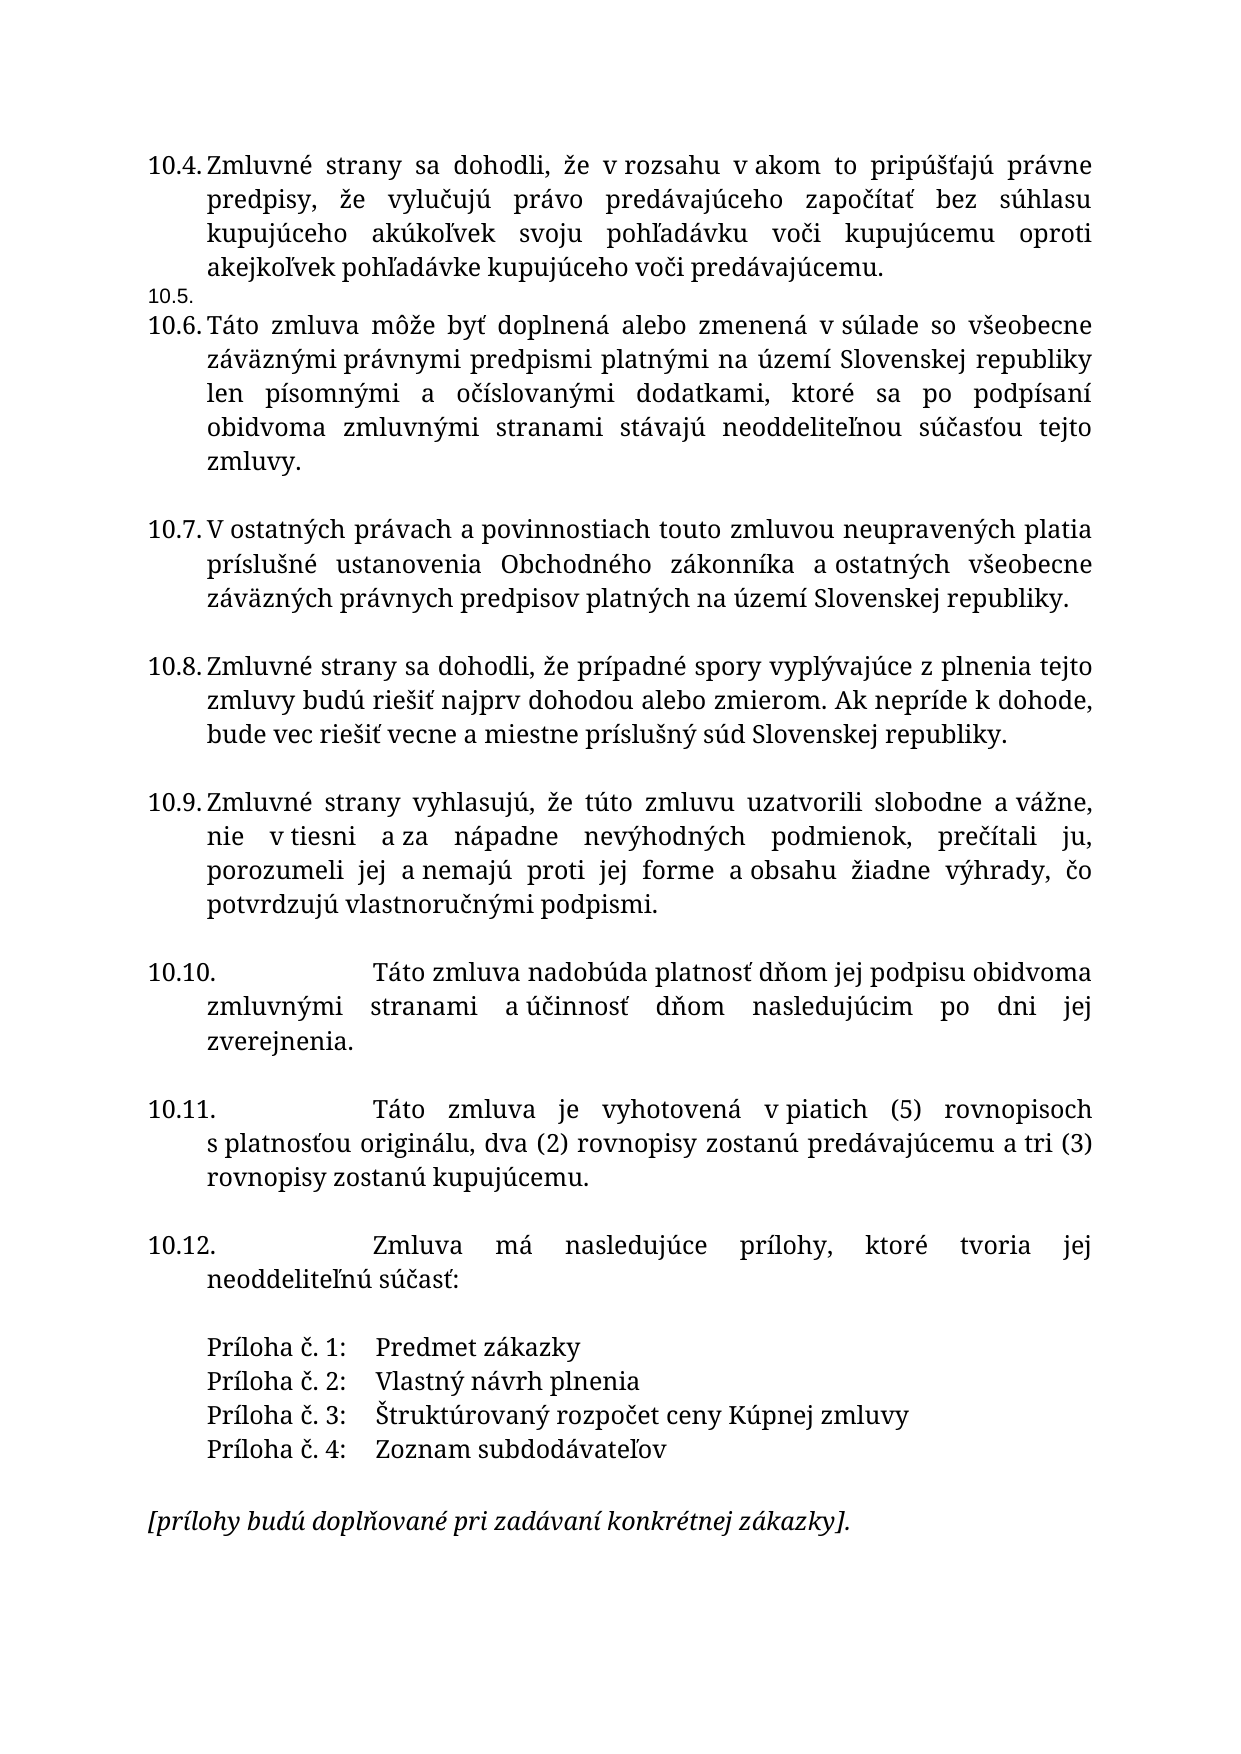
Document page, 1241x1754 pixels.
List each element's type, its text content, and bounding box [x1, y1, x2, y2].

text Príloha č. 2: Vlastný návrh plnenia [207, 1364, 1093, 1398]
list V ostatných právach a povinnostiach touto zmluvou neupravených platia príslušné ustanovenia Obchodného zákonníka a ostatných všeobecne záväzných právnych predpisov platných na území Slovenskej republiky. [148, 512, 1093, 614]
text Príloha č. 1: Predmet zákazky [207, 1330, 1093, 1364]
list Zmluvné strany sa dohodli, že v rozsahu v akom to pripúšťajú právne predpisy, že vylučujú právo predávajúceho započítať bez súhlasu kupujúceho akúkoľvek svoju pohľadávku voči kupujúcemu oproti akejkoľvek pohľadávke kupujúceho voči predávajúcemu. [148, 148, 1093, 284]
list Zmluvné strany sa dohodli, že prípadné spory vyplývajúce z plnenia tejto zmluvy budú riešiť najprv dohodou alebo zmierom. Ak nepríde k dohode, bude vec riešiť vecne a miestne príslušný súd Slovenskej republiky. [148, 648, 1093, 751]
text Príloha č. 4: Zoznam subdodávateľov [207, 1432, 1093, 1466]
text [prílohy budú doplňované pri zadávaní konkrétnej zákazky]. [148, 1503, 1093, 1537]
list Táto zmluva je vyhotovená v piatich (5) rovnopisoch s platnosťou originálu, dva (2) rovnopisy zostanú predávajúcemu a tri (3) rovnopisy zostanú kupujúcemu. [148, 1091, 1093, 1193]
list Táto zmluva nadobúda platnosť dňom jej podpisu obidvoma zmluvnými stranami a účinnosť dňom nasledujúcim po dni jej zverejnenia. [148, 955, 1093, 1057]
list Zmluva má nasledujúce prílohy, ktoré tvoria jej neoddeliteľnú súčasť: [148, 1227, 1093, 1296]
list Táto zmluva môže byť doplnená alebo zmenená v súlade so všeobecne záväznými právnymi predpismi platnými na území Slovenskej republiky len písomnými a očíslovanými dodatkami, ktoré sa po podpísaní obidvoma zmluvnými stranami stávajú neoddeliteľnou súčasťou tejto zmluvy. [148, 308, 1093, 478]
list Zmluvné strany vyhlasujú, že túto zmluvu uzatvorili slobodne a vážne, nie v tiesni a za nápadne nevýhodných podmienok, prečítali ju, porozumeli jej a nemajú proti jej forme a obsahu žiadne výhrady, čo potvrdzujú vlastnoručnými podpismi. [148, 785, 1093, 921]
text Príloha č. 3: Štruktúrovaný rozpočet ceny Kúpnej zmluvy [207, 1398, 1093, 1432]
